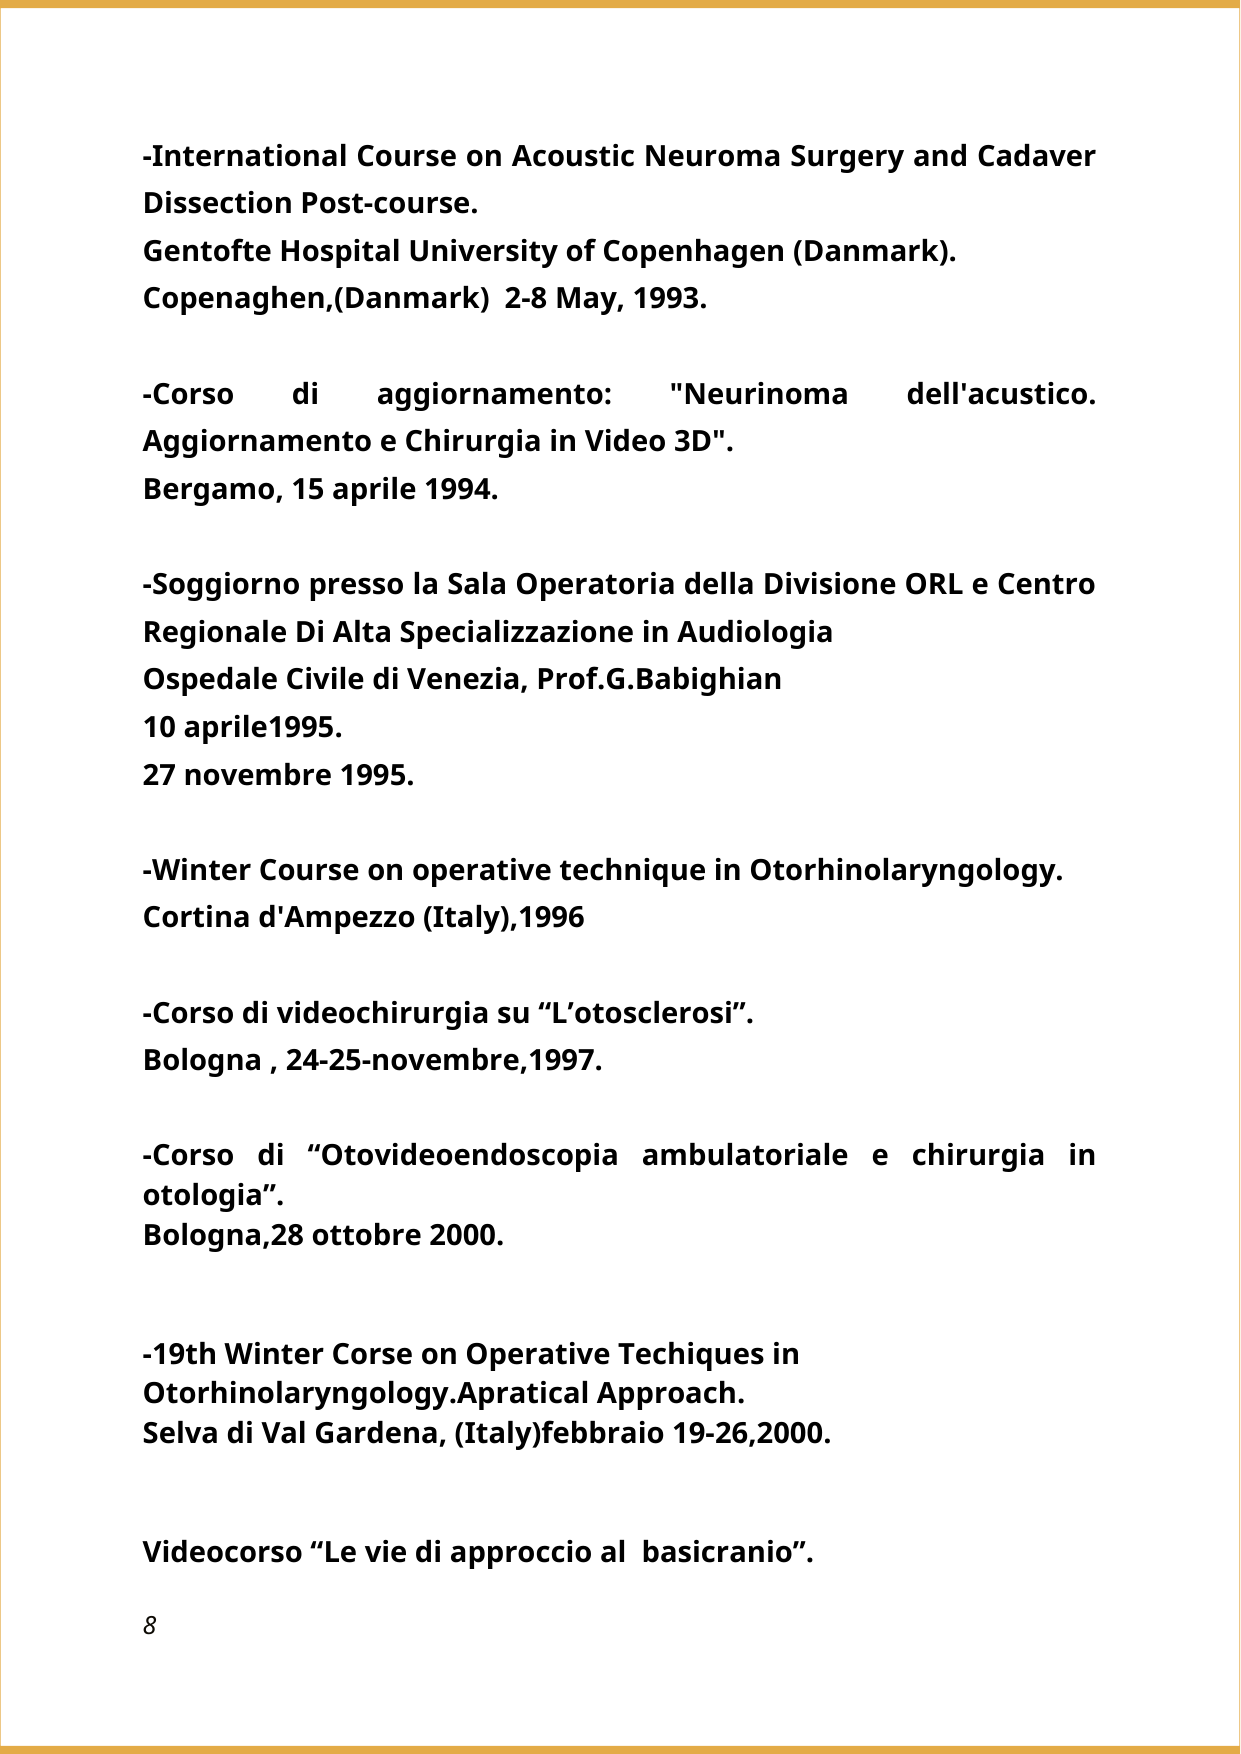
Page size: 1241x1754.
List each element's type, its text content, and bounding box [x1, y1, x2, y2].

text Bergamo, 15 aprile 1994. [142, 468, 1098, 508]
text Cortina d'Ampezzo (Italy),1996 [142, 897, 1098, 936]
text 10 aprile1995. [142, 706, 1098, 746]
text -Corso di aggiornamento: "Neurinoma dell'acustico. Aggiornamento e Chirurgia in Video 3D". [142, 373, 1098, 460]
text Bologna,28 ottobre 2000. [142, 1214, 1098, 1254]
text Copenaghen,(Danmark) 2-8 May, 1993. [142, 278, 1098, 317]
text -International Course on Acoustic Neuroma Surgery and Cadaver Dissection Post-course. [142, 135, 1098, 222]
text Selva di Val Gardena, (Italy)febbraio 19-26,2000. [142, 1412, 1098, 1452]
text -Corso di videochirurgia su “L’otosclerosi”. [142, 992, 1098, 1032]
text -Soggiorno presso la Sala Operatoria della Divisione ORL e Centro Regionale Di Alta Specializzazione in Audiologia [142, 563, 1098, 651]
text Gentofte Hospital University of Copenhagen (Danmark). [142, 230, 1098, 270]
text Ospedale Civile di Venezia, Prof.G.Babighian [142, 659, 1098, 698]
text Bologna , 24-25-novembre,1997. [142, 1039, 1098, 1079]
text 27 novembre 1995. [142, 754, 1098, 793]
text -19th Winter Corse on Operative Techiques in Otorhinolaryngology.Apratical Approach. [142, 1333, 1098, 1412]
text Videocorso “Le vie di approccio al basicranio”. [142, 1532, 1098, 1571]
text -Corso di “Otovideoendoscopia ambulatoriale e chirurgia in otologia”. [142, 1135, 1098, 1214]
text -Winter Course on operative technique in Otorhinolaryngology. [142, 849, 1098, 889]
